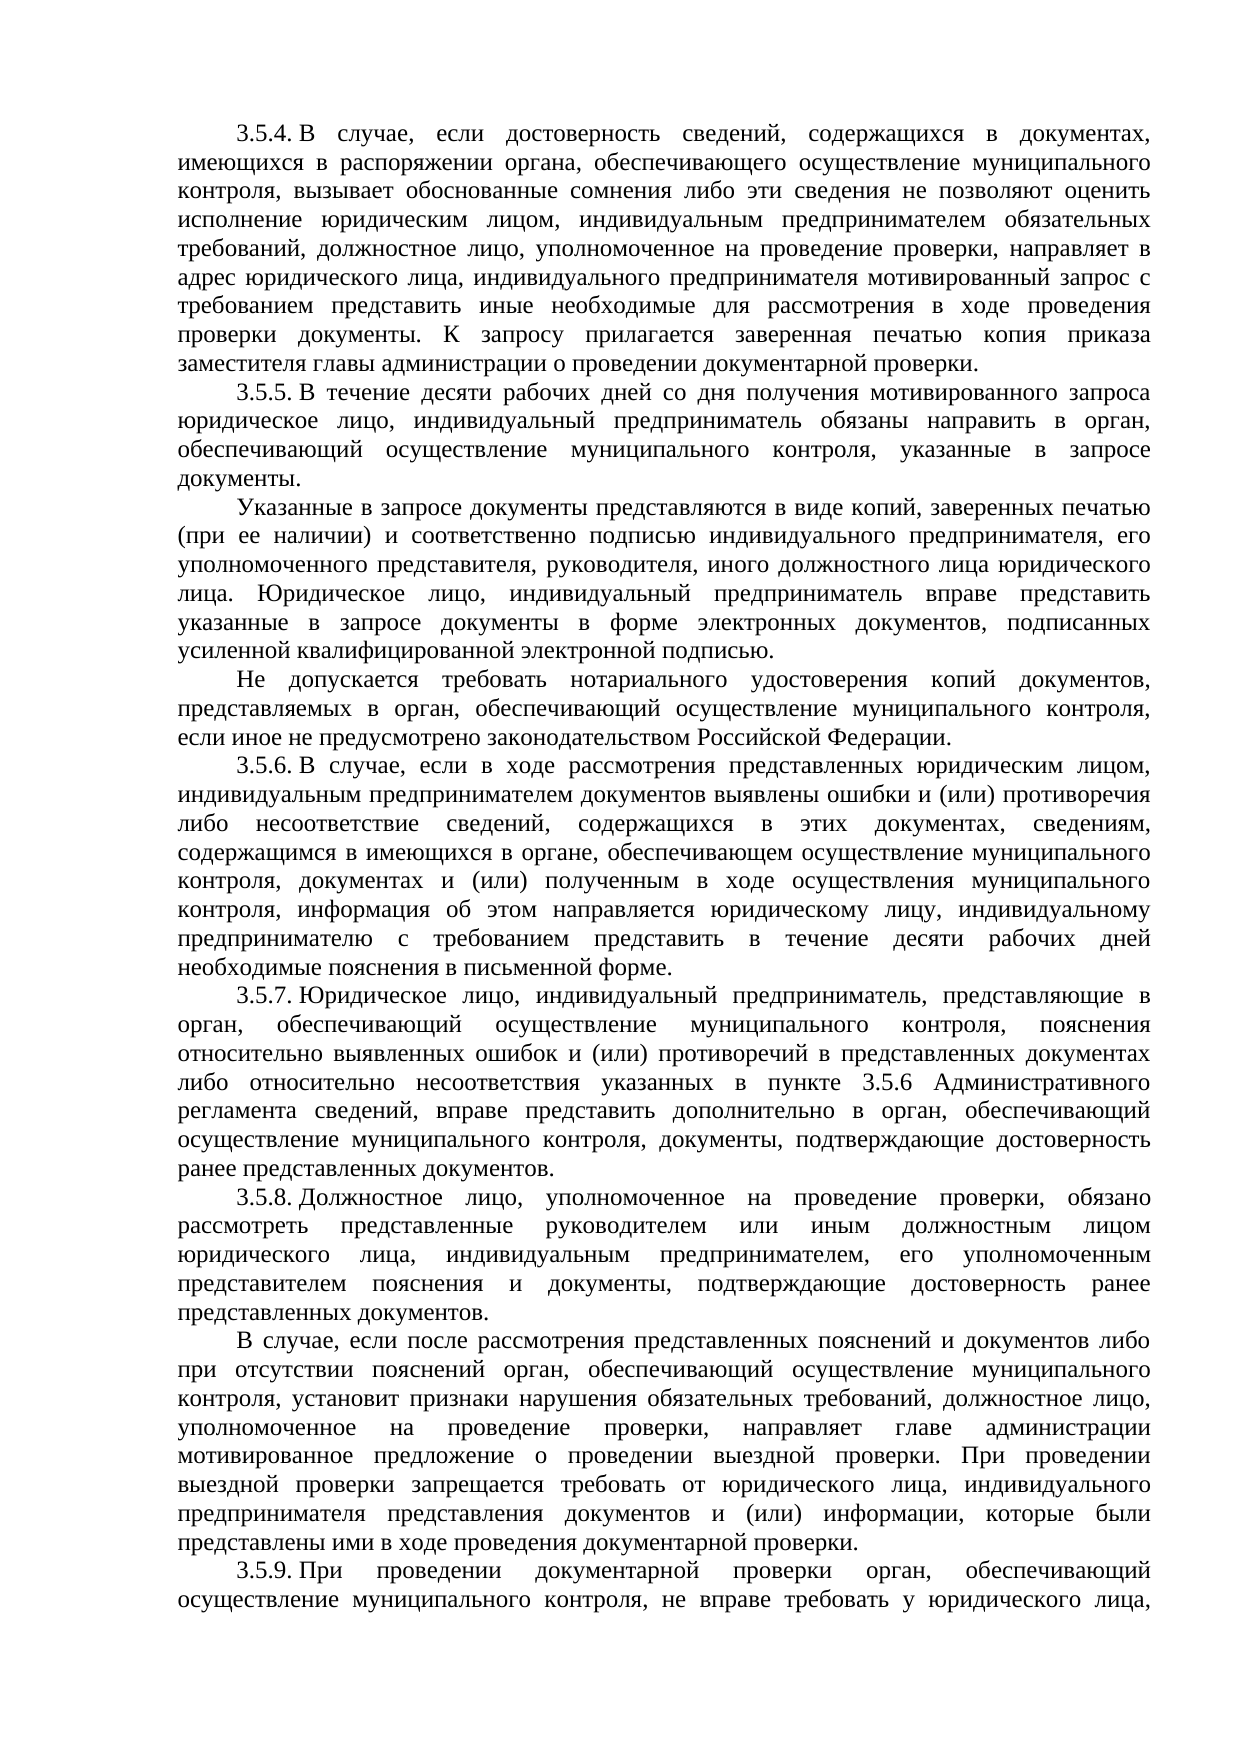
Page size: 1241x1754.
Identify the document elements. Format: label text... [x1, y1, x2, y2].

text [177, 1556, 1152, 1613]
text 3.5.6. В случае, если в ходе рассмотрения представленных юридическим лицом, индивидуальным предпринимателем документов выявлены ошибки и (или) противоречия либо несоответствие сведений, содержащихся в этих документах, сведениям, содержащимся в имеющихся в органе, обеспечивающем осуществление муниципального контроля, документах и (или) полученным в ходе осуществления муниципального контроля, информация об этом направляется юридическому лицу, индивидуальному предпринимателю с требованием представить в течение десяти рабочих дней необходимые пояснения в письменной форме. [177, 751, 1152, 981]
text Не допускается требовать нотариального удостоверения копий документов, представляемых в орган, обеспечивающий осуществление муниципального контроля, если иное не предусмотрено законодательством Российской Федерации. [177, 664, 1152, 751]
text 3.5.7. Юридическое лицо, индивидуальный предприниматель, представляющие в орган, обеспечивающий осуществление муниципального контроля, пояснения относительно выявленных ошибок и (или) противоречий в представленных документах либо относительно несоответствия указанных в пункте 3.5.6 Административного регламента сведений, вправе представить дополнительно в орган, обеспечивающий осуществление муниципального контроля, документы, подтверждающие достоверность ранее представленных документов. [177, 981, 1152, 1182]
text 3.5.4. В случае, если достоверность сведений, содержащихся в документах, имеющихся в распоряжении органа, обеспечивающего осуществление муниципального контроля, вызывает обоснованные сомнения либо эти сведения не позволяют оценить исполнение юридическим лицом, индивидуальным предпринимателем обязательных требований, должностное лицо, уполномоченное на проведение проверки, направляет в адрес юридического лица, индивидуального предпринимателя мотивированный запрос с требованием представить иные необходимые для рассмотрения в ходе проведения проверки документы. К запросу прилагается заверенная печатью копия приказа заместителя главы администрации о проведении документарной проверки. [177, 118, 1152, 377]
text 3.5.8. Должностное лицо, уполномоченное на проведение проверки, обязано рассмотреть представленные руководителем или иным должностным лицом юридического лица, индивидуальным предпринимателем, его уполномоченным представителем пояснения и документы, подтверждающие достоверность ранее представленных документов. [177, 1182, 1152, 1326]
text 3.5.5. В течение десяти рабочих дней со дня получения мотивированного запроса юридическое лицо, индивидуальный предприниматель обязаны направить в орган, обеспечивающий осуществление муниципального контроля, указанные в запросе документы. [177, 377, 1152, 492]
text В случае, если после рассмотрения представленных пояснений и документов либо при отсутствии пояснений орган, обеспечивающий осуществление муниципального контроля, установит признаки нарушения обязательных требований, должностное лицо, уполномоченное на проведение проверки, направляет главе администрации мотивированное предложение о проведении выездной проверки. При проведении выездной проверки запрещается требовать от юридического лица, индивидуального предпринимателя представления документов и (или) информации, которые были представлены ими в ходе проведения документарной проверки. [177, 1326, 1152, 1556]
text Указанные в запросе документы представляются в виде копий, заверенных печатью (при ее наличии) и соответственно подписью индивидуального предпринимателя, его уполномоченного представителя, руководителя, иного должностного лица юридического лица. Юридическое лицо, индивидуальный предприниматель вправе представить указанные в запросе документы в форме электронных документов, подписанных усиленной квалифицированной электронной подписью. [177, 492, 1152, 664]
